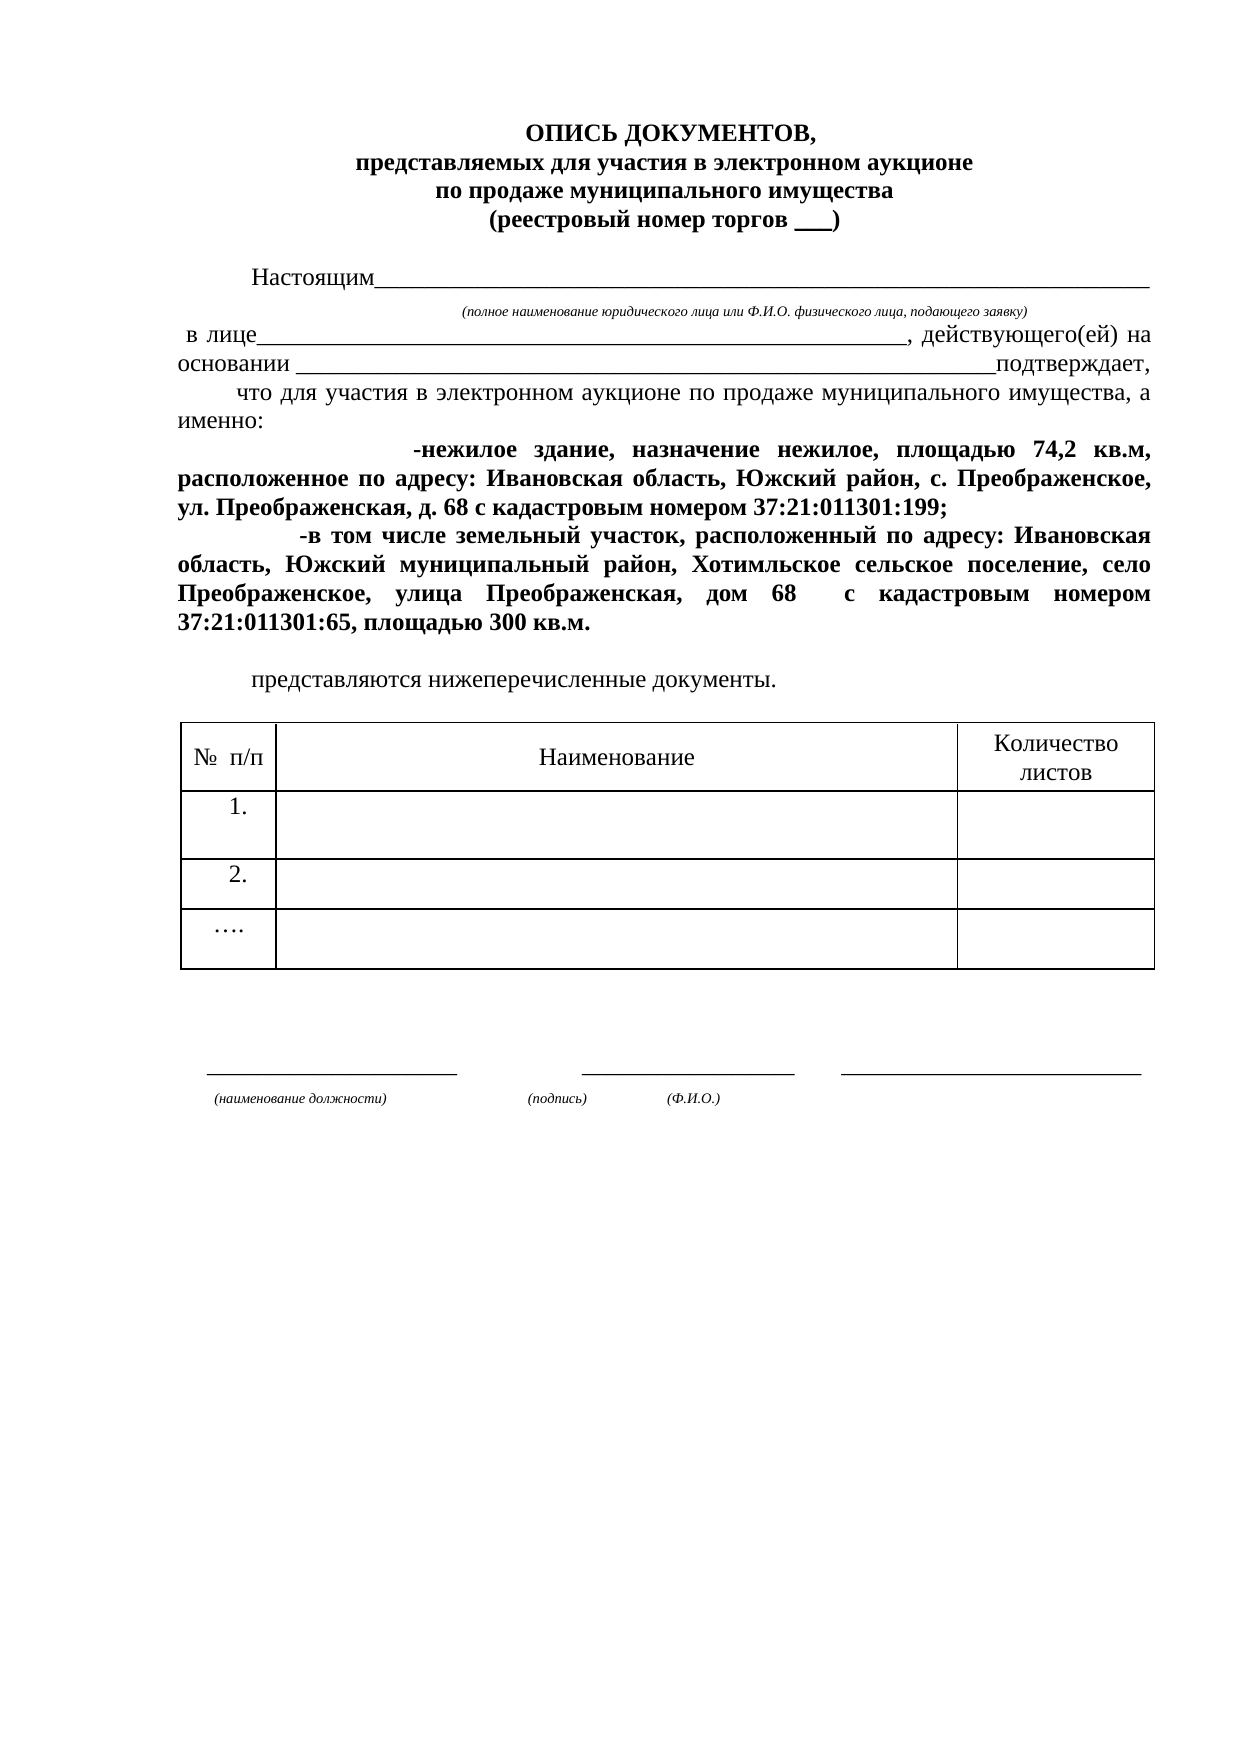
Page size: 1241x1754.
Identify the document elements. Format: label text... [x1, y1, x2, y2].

table_cell [277, 792, 957, 858]
table_cell [182, 792, 275, 858]
text по продаже муниципального имущества [177, 176, 1152, 204]
text ____________________ _________________ ________________________ [177, 1049, 1152, 1078]
text (наименование должности) (подпись) (Ф.И.О.) [177, 1078, 1152, 1106]
text в лице____________________________________________________, действующего(ей) на основании ________________________________________________________подтверждает, [177, 319, 1152, 377]
table_cell [958, 792, 1154, 858]
table_cell [277, 860, 957, 908]
table_header № п/п [182, 723, 276, 790]
text -в том числе земельный участок, расположенный по адресу: Ивановская область, Южский муниципальный район, Хотимльское сельское поселение, село Преображенское, улица Преображенская, дом 68 с кадастровым номером 37:21:011301:65, площадью 300 кв.м. [177, 521, 1152, 636]
table_cell [182, 860, 275, 908]
text (реестровый номер торгов ___) [177, 204, 1152, 233]
table_header Наименование [277, 723, 957, 790]
table_cell [958, 910, 1154, 968]
table_cell …. [182, 910, 275, 968]
text представляются нижеперечисленные документы. [177, 664, 1152, 693]
table_cell [958, 860, 1154, 908]
table_cell [277, 910, 957, 968]
text представляемых для участия в электронном аукционе [177, 147, 1152, 176]
text Настоящим______________________________________________________________ [177, 262, 1152, 291]
table_header Количество листов [958, 723, 1154, 790]
text ОПИСЬ ДОКУМЕНТОВ, [177, 118, 1152, 147]
text (полное наименование юридического лица или Ф.И.О. физического лица, подающего заявку) [177, 291, 1152, 319]
text -нежилое здание, назначение нежилое, площадью 74,2 кв.м, расположенное по адресу: Ивановская область, Южский район, с. Преображенское, ул. Преображенская, д. 68 с кадастровым номером 37:21:011301:199; [177, 434, 1152, 521]
text что для участия в электронном аукционе по продаже муниципального имущества, а именно: [177, 377, 1152, 434]
